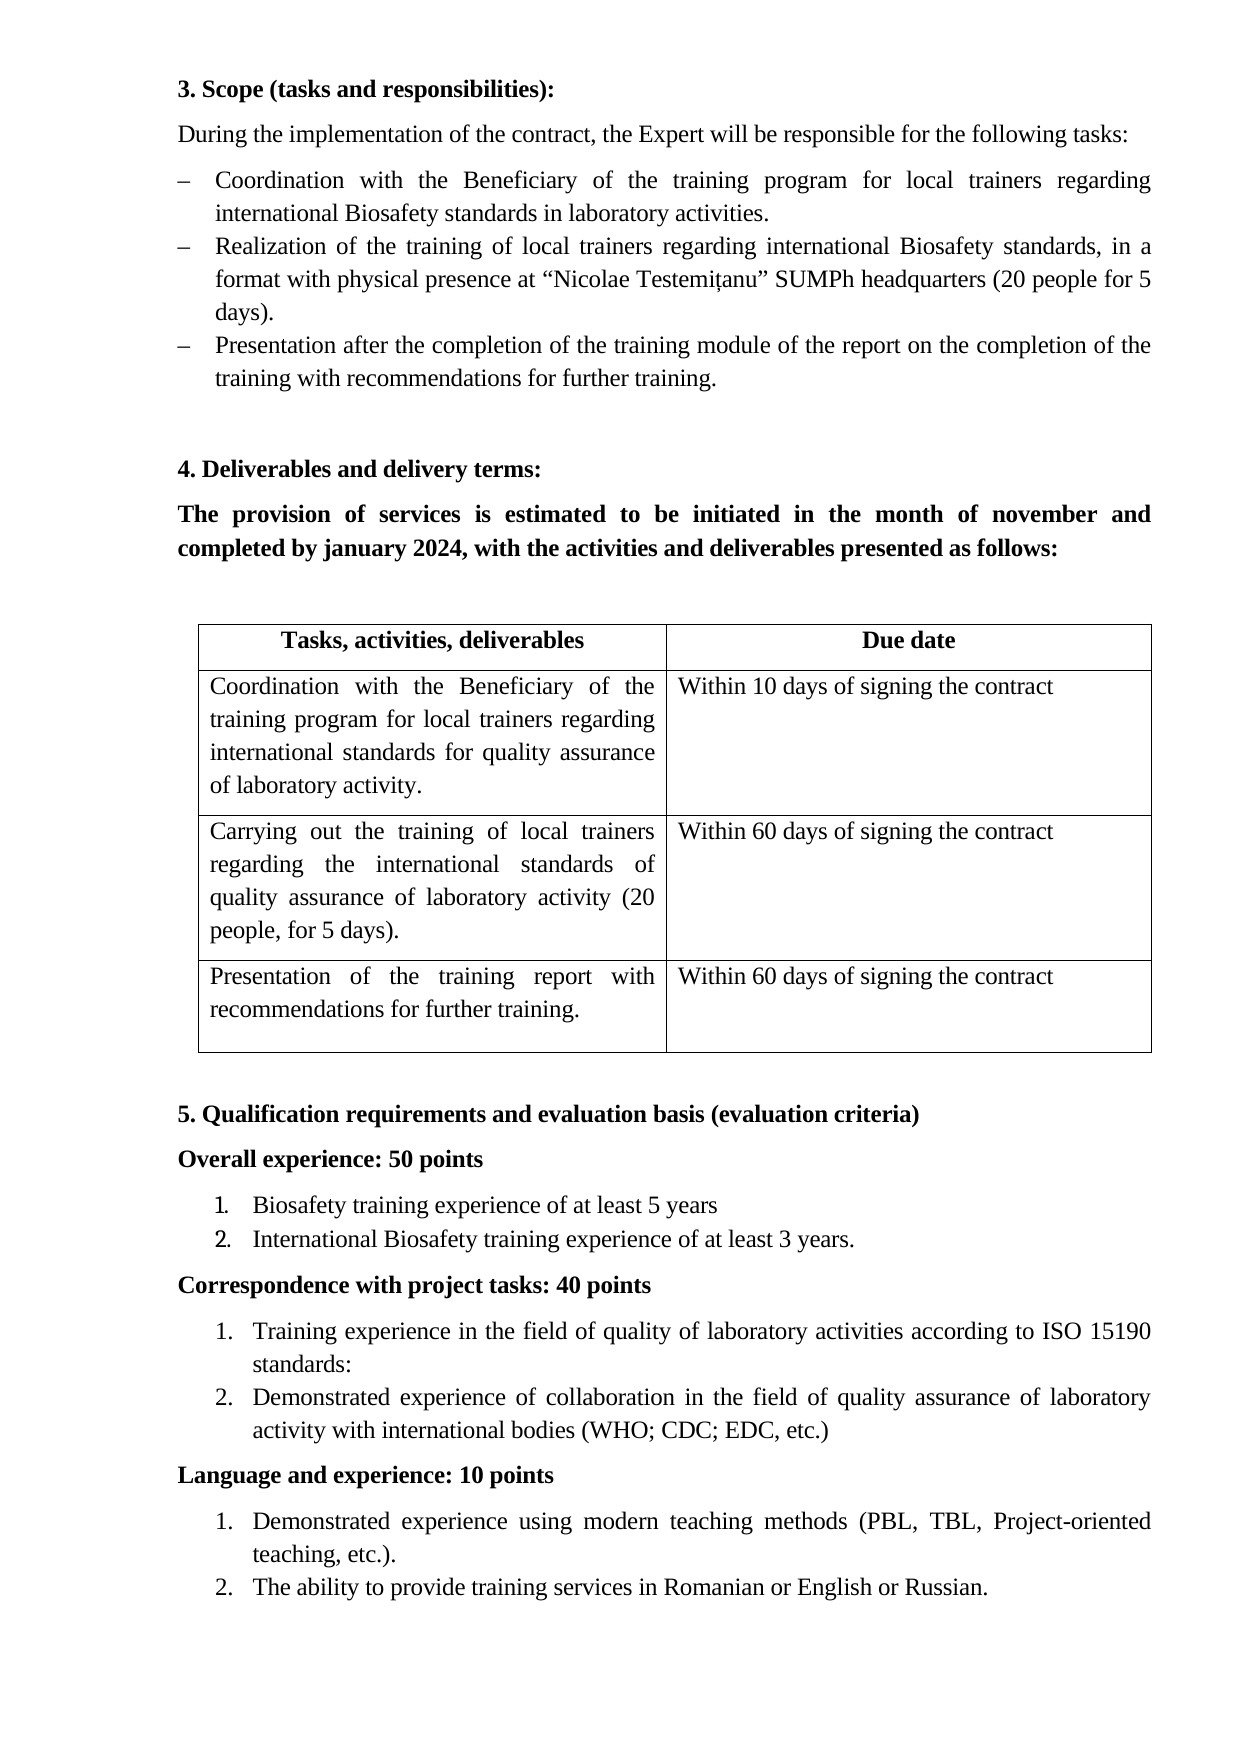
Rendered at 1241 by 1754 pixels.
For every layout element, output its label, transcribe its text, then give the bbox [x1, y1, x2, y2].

text The provision of services is estimated to be initiated in the month of november and completed by january 2024, with the activities and deliverables presented as follows: [177, 499, 1152, 561]
list Realization of the training of local trainers regarding international Biosafety standards, in a format with physical presence at “Nicolae Testemițanu” SUMPh headquarters (20 people for 5 days). [177, 231, 1152, 326]
text Correspondence with project tasks: 40 points [177, 1270, 1152, 1299]
table_cell Within 60 days of signing the contract [667, 961, 1151, 1052]
text During the implementation of the contract, the Expert will be responsible for the following tasks: [177, 119, 1152, 148]
list The ability to provide training services in Romanian or English or Russian. [215, 1572, 1152, 1601]
list Training experience in the field of quality of laboratory activities according to ISO 15190 standards: [215, 1316, 1152, 1378]
text 5. Qualification requirements and evaluation basis (evaluation criteria) [177, 1099, 1152, 1128]
list International Biosafety training experience of at least 3 years. [215, 1224, 1152, 1253]
list Demonstrated experience using modern teaching methods (PBL, TBL, Project-oriented teaching, etc.). [215, 1506, 1152, 1568]
text 4. Deliverables and delivery terms: [177, 454, 1152, 483]
list Biosafety training experience of at least 5 years [215, 1190, 1152, 1219]
text Language and experience: 10 points [177, 1460, 1152, 1489]
table_cell Within 60 days of signing the contract [667, 816, 1151, 960]
list Coordination with the Beneficiary of the training program for local trainers regarding international Biosafety standards in laboratory activities. [177, 165, 1152, 227]
table_header Tasks, activities, deliverables [199, 625, 666, 670]
list Demonstrated experience of collaboration in the field of quality assurance of laboratory activity with international bodies (WHO; CDC; EDC, etc.) [215, 1382, 1152, 1444]
text 3. Scope (tasks and responsibilities): [177, 74, 1152, 103]
table_cell Within 10 days of signing the contract [667, 671, 1151, 815]
list Presentation after the completion of the training module of the report on the completion of the training with recommendations for further training. [177, 330, 1152, 392]
text Overall experience: 50 points [177, 1144, 1152, 1173]
table_cell Carrying out the training of local trainers regarding the international standards of quality assurance of laboratory activity (20 people, for 5 days). [199, 816, 666, 960]
table_header Due date [667, 625, 1151, 670]
table_cell Coordination with the Beneficiary of the training program for local trainers regarding international standards for quality assurance of laboratory activity. [199, 671, 666, 815]
table_cell Presentation of the training report with recommendations for further training. [199, 961, 666, 1052]
